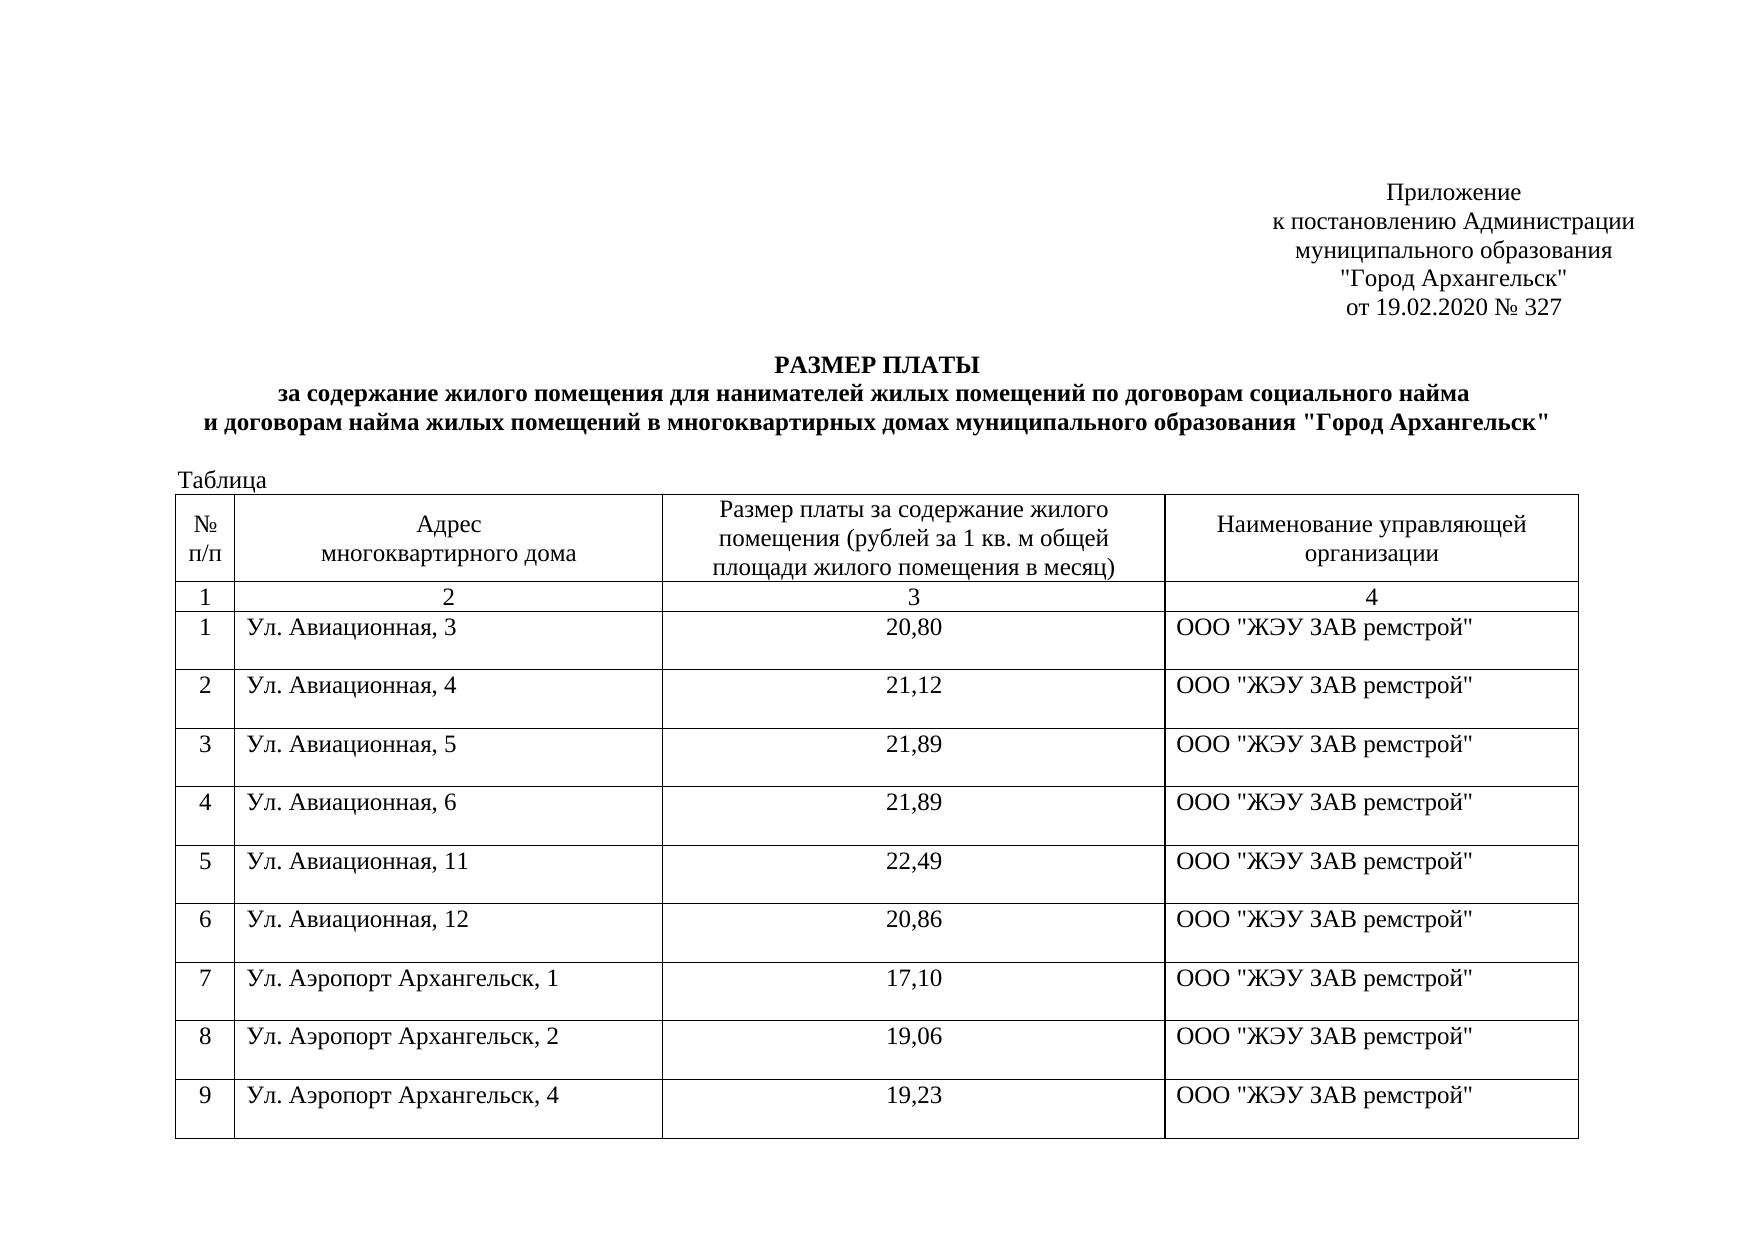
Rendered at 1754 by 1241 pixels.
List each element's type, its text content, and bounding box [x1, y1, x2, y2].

table_cell 3 [176, 729, 234, 786]
text муниципального образования [1270, 235, 1636, 263]
table_cell 5 [176, 846, 234, 903]
table_cell 21,12 [663, 670, 1164, 728]
table_cell 2 [176, 670, 234, 728]
table_cell 4 [1166, 582, 1578, 611]
table_cell 4 [176, 787, 234, 845]
table_header Адрес многоквартирного дома [235, 495, 662, 581]
table_cell Ул. Авиационная, 4 [235, 670, 662, 728]
table_cell ООО "ЖЭУ ЗАВ ремстрой" [1166, 904, 1578, 962]
table_cell 19,06 [663, 1021, 1164, 1079]
table_cell Ул. Аэропорт Архангельск, 1 [235, 963, 662, 1020]
table_cell ООО "ЖЭУ ЗАВ ремстрой" [1166, 963, 1578, 1020]
table_cell 20,86 [663, 904, 1164, 962]
table_cell 8 [176, 1021, 234, 1079]
text от 19.02.2020 № 327 [1270, 292, 1636, 321]
table_cell 3 [663, 582, 1164, 611]
table_cell ООО "ЖЭУ ЗАВ ремстрой" [1166, 787, 1578, 845]
text РАЗМЕР ПЛАТЫ [118, 350, 1636, 378]
table_header № п/п [176, 495, 234, 581]
table_cell Ул. Авиационная, 3 [235, 612, 662, 669]
table_cell 20,80 [663, 612, 1164, 669]
table_cell ООО "ЖЭУ ЗАВ ремстрой" [1166, 1021, 1578, 1079]
table_cell 2 [235, 582, 662, 611]
table_cell 19,23 [663, 1080, 1164, 1137]
table_cell ООО "ЖЭУ ЗАВ ремстрой" [1166, 846, 1578, 903]
table_cell 17,10 [663, 963, 1164, 1020]
table_cell ООО "ЖЭУ ЗАВ ремстрой" [1166, 1080, 1578, 1137]
table_cell Ул. Авиационная, 6 [235, 787, 662, 845]
text за содержание жилого помещения для нанимателей жилых помещений по договорам социального найма и договорам найма жилых помещений в многоквартирных домах муниципального образования "Город Архангельск" [118, 378, 1636, 436]
table_cell 1 [176, 582, 234, 611]
table_cell ООО "ЖЭУ ЗАВ ремстрой" [1166, 670, 1578, 728]
table_cell ООО "ЖЭУ ЗАВ ремстрой" [1166, 612, 1578, 669]
table_cell Ул. Аэропорт Архангельск, 2 [235, 1021, 662, 1079]
text Приложение [1270, 177, 1636, 206]
text к постановлению Администрации [1270, 206, 1636, 235]
table_cell 6 [176, 904, 234, 962]
table_cell 9 [176, 1080, 234, 1137]
table_cell 1 [176, 612, 234, 669]
table_cell 7 [176, 963, 234, 1020]
table_cell Ул. Авиационная, 11 [235, 846, 662, 903]
table_cell Ул. Авиационная, 12 [235, 904, 662, 962]
table_cell Ул. Аэропорт Архангельск, 4 [235, 1080, 662, 1137]
table_header Наименование управляющей организации [1166, 495, 1578, 581]
text Таблица [177, 465, 1636, 493]
table_cell 21,89 [663, 729, 1164, 786]
text "Город Архангельск" [1270, 263, 1636, 292]
table_cell ООО "ЖЭУ ЗАВ ремстрой" [1166, 729, 1578, 786]
table_header Размер платы за содержание жилого помещения (рублей за 1 кв. м общей площади жилого помещения в месяц) [663, 495, 1164, 581]
table_cell 21,89 [663, 787, 1164, 845]
table_cell 22,49 [663, 846, 1164, 903]
table_cell Ул. Авиационная, 5 [235, 729, 662, 786]
